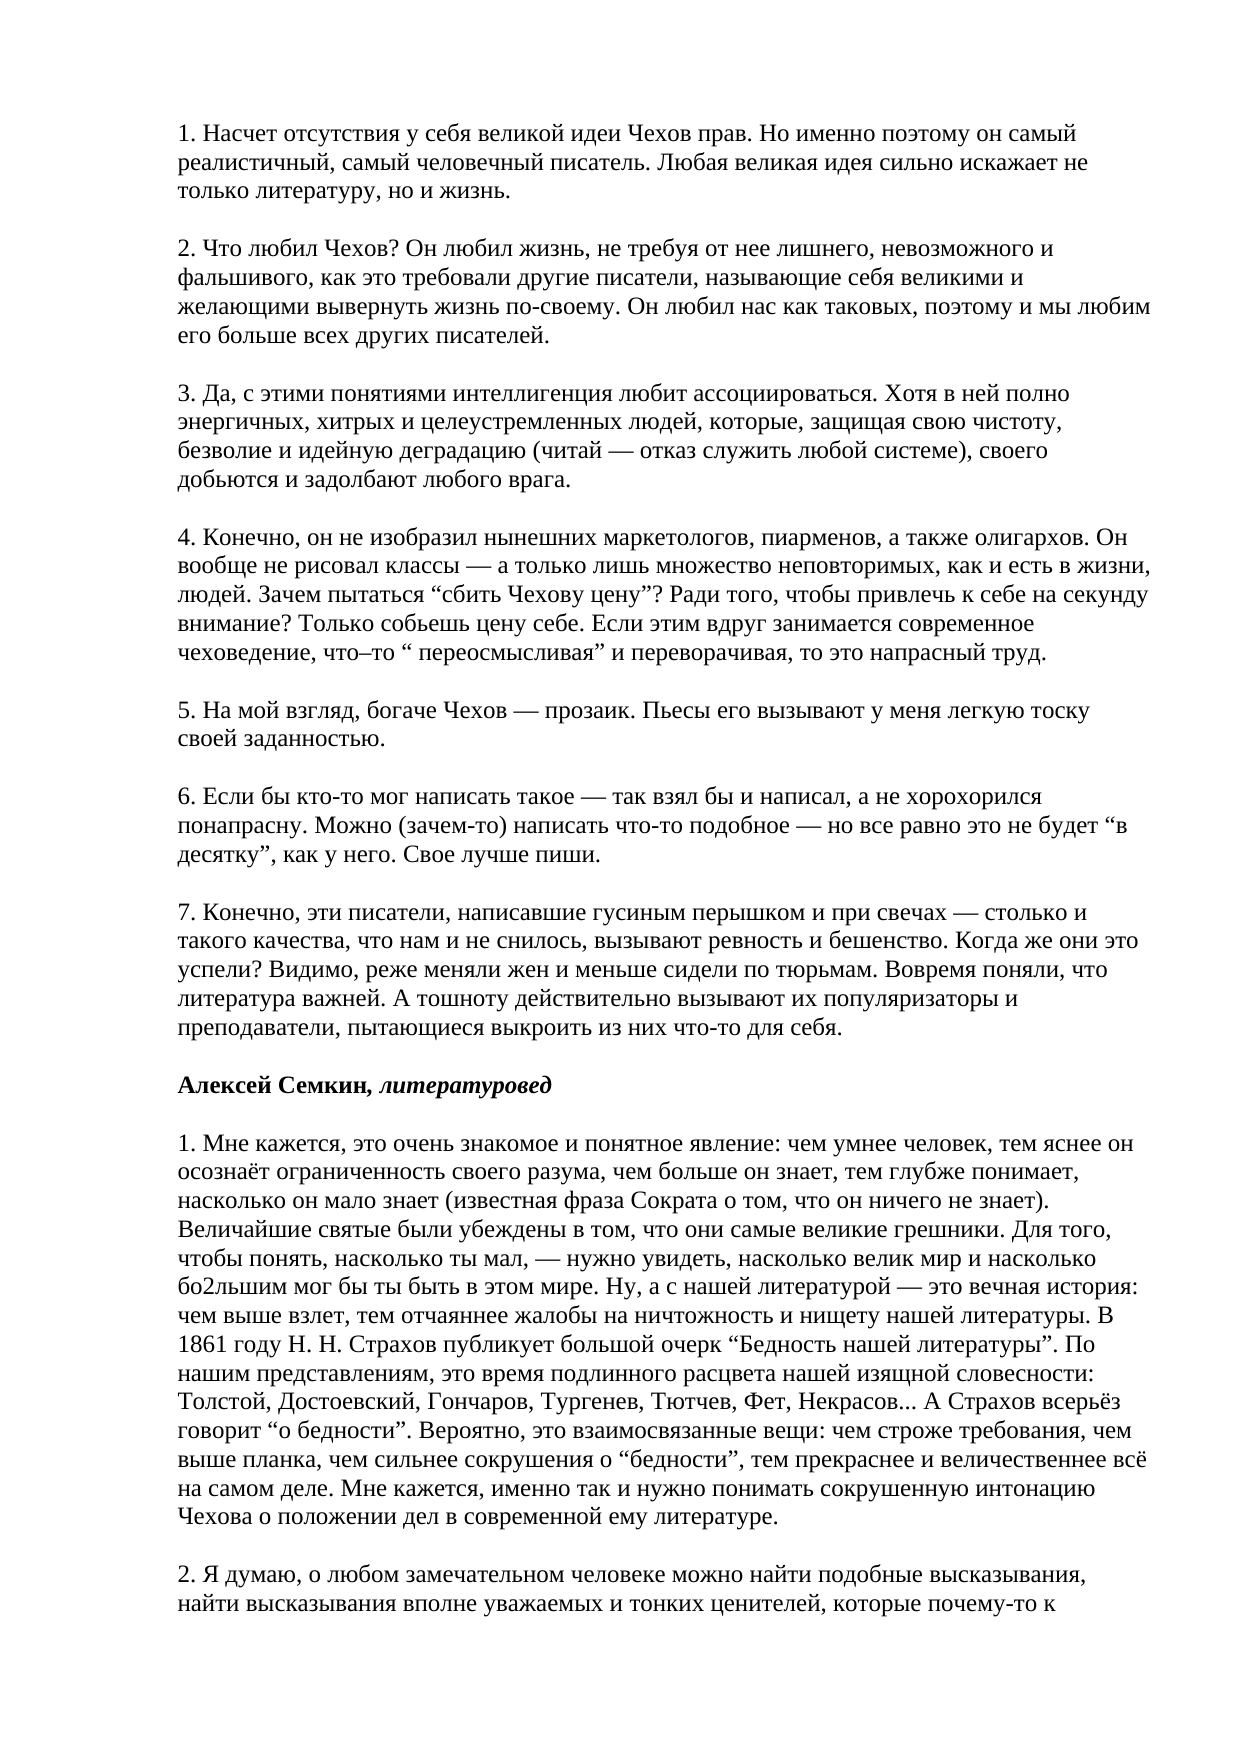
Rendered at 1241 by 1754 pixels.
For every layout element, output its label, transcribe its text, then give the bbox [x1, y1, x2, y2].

text 5. На мой взгляд, богаче Чехов — прозаик. Пьесы его вызывают у меня легкую тоску своей заданностью. [177, 695, 1152, 752]
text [177, 1559, 1152, 1617]
text 7. Конечно, эти писатели, написавшие гусиным перышком и при свечах — столько и такого качества, что нам и не снилось, вызывают ревность и бешенство. Когда же они это успели? Видимо, реже меняли жен и меньше сидели по тюрьмам. Вовремя поняли, что литература важней. А тошноту действительно вызывают их популяризаторы и преподаватели, пытающиеся выкроить из них что-то для себя. [177, 897, 1152, 1041]
text 6. Если бы кто-то мог написать такое — так взял бы и написал, а не хорохорился понапрасну. Можно (зачем-то) написать что-то подобное — но все равно это не будет “в десятку”, как у него. Свое лучше пиши. [177, 781, 1152, 868]
text 3. Да, с этими понятиями интеллигенция любит ассоциироваться. Хотя в ней полно энергичных, хитрых и целеустремленных людей, которые, защищая свою чистоту, безволие и идейную деградацию (читай — отказ служить любой системе), своего добьются и задолбают любого врага. [177, 378, 1152, 493]
text 2. Что любил Чехов? Он любил жизнь, не требуя от нее лишнего, невозможного и фальшивого, как это требовали другие писатели, называющие себя великими и желающими вывернуть жизнь по-своему. Он любил нас как таковых, поэтому и мы любим его больше всех других писателей. [177, 233, 1152, 348]
text 4. Конечно, он не изобразил нынешних маркетологов, пиарменов, а также олигархов. Он вообще не рисовал классы — а только лишь множество неповторимых, как и есть в жизни, людей. Зачем пытаться “сбить Чехову цену”? Ради того, чтобы привлечь к себе на секунду внимание? Только собьешь цену себе. Если этим вдруг занимается современное чеховедение, что–то “ переосмысливая” и переворачивая, то это напрасный труд. [177, 522, 1152, 666]
text Алексей Семкин, литературовед [177, 1070, 1152, 1098]
text 1. Мне кажется, это очень знакомое и понятное явление: чем умнее человек, тем яснее он осознаёт ограниченность своего разума, чем больше он знает, тем глубже понимает, насколько он мало знает (известная фраза Сократа о том, что он ничего не знает). Величайшие святые были убеждены в том, что они самые великие грешники. Для того, чтобы понять, насколько ты мал, — нужно увидеть, насколько велик мир и насколько бо2льшим мог бы ты быть в этом мире. Ну, а с нашей литературой — это вечная история: чем выше взлет, тем отчаяннее жалобы на ничтожность и нищету нашей литературы. В 1861 году Н. Н. Страхов публикует большой очерк “Бедность нашей литературы”. По нашим представлениям, это время подлинного расцвета нашей изящной словесности: Толстой, Достоевский, Гончаров, Тургенев, Тютчев, Фет, Некрасов... А Страхов всерьёз говорит “о бедности”. Вероятно, это взаимосвязанные вещи: чем строже требования, чем выше планка, чем сильнее сокрушения о “бедности”, тем прекраснее и величественнее всё на самом деле. Мне кажется, именно так и нужно понимать сокрушенную интонацию Чехова о положении дел в современной ему литературе. [177, 1128, 1152, 1530]
text 1. Насчет отсутствия у себя великой идеи Чехов прав. Но именно поэтому он самый реалистичный, самый человечный писатель. Любая великая идея сильно искажает не только литературу, но и жизнь. [177, 118, 1152, 204]
